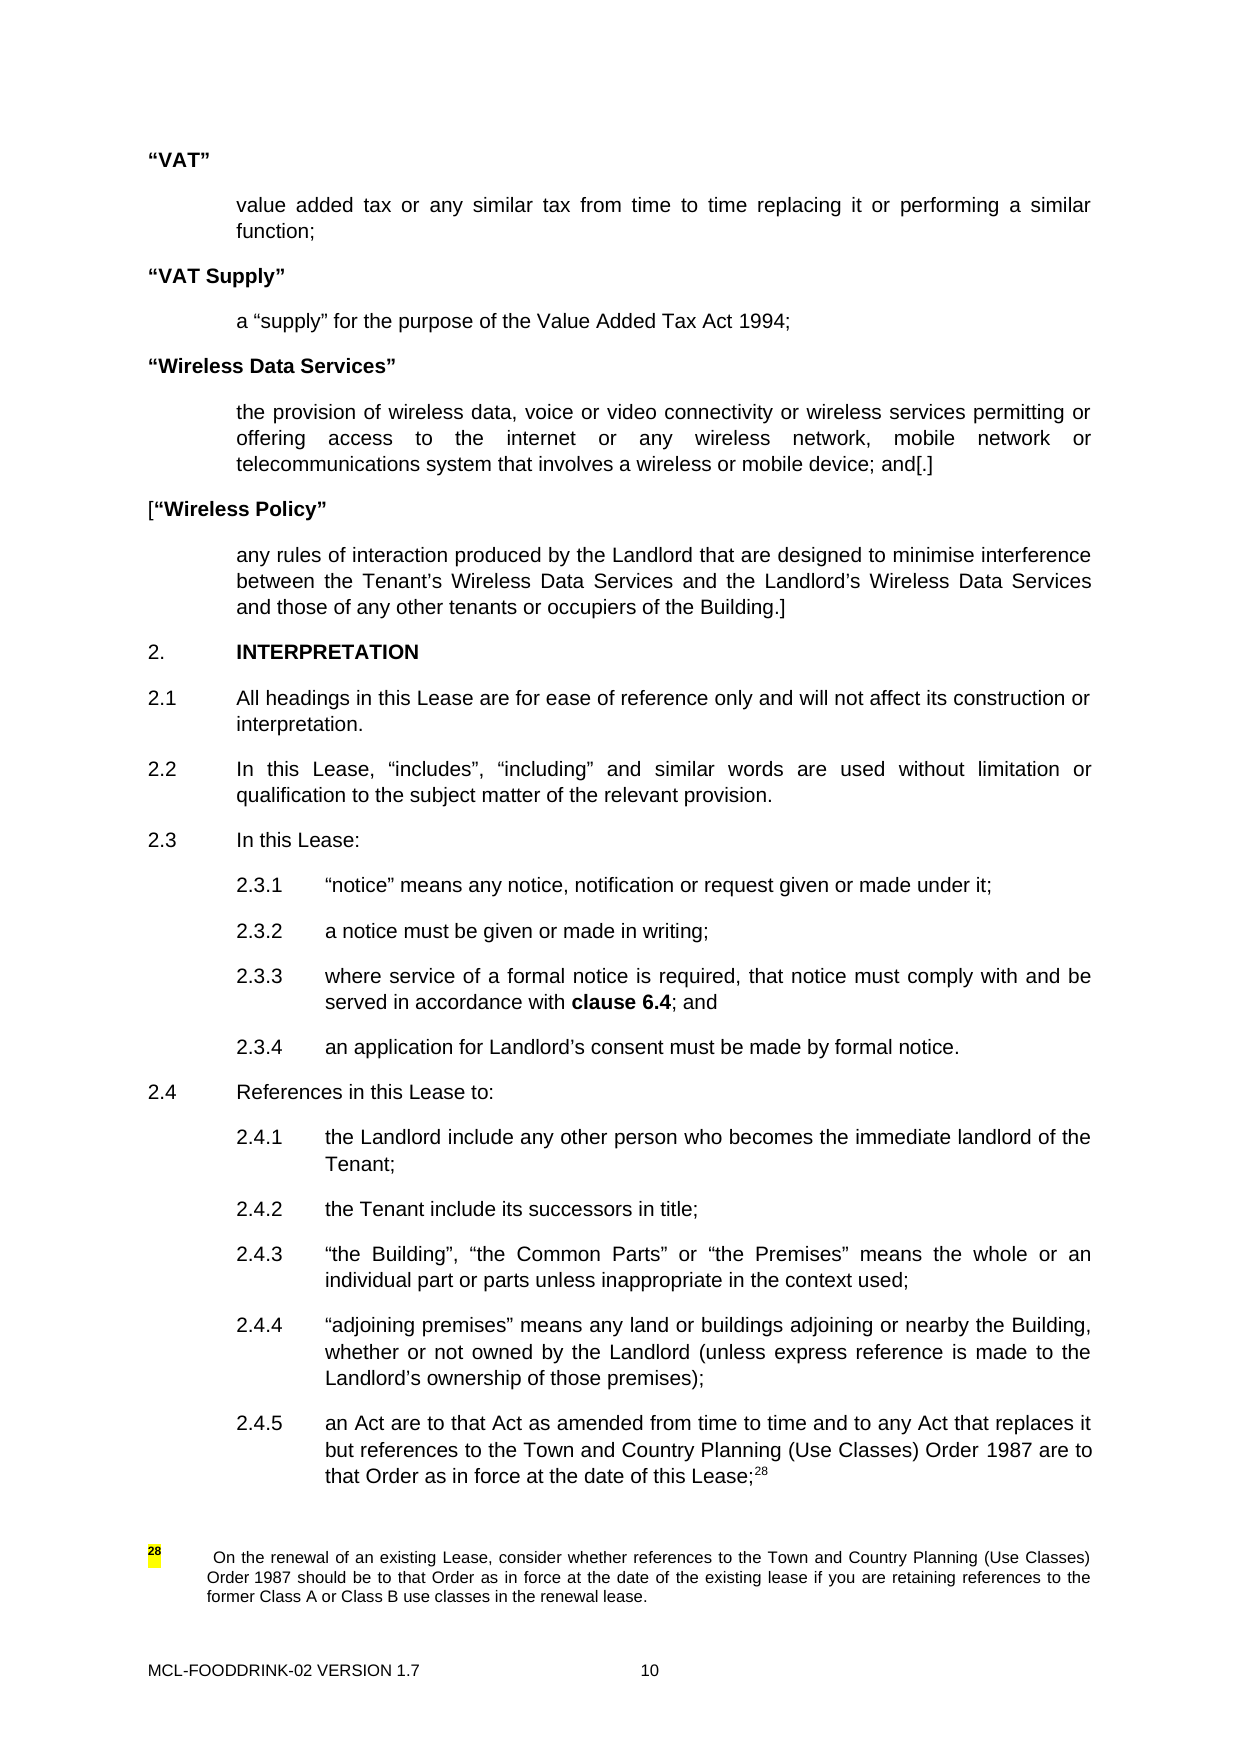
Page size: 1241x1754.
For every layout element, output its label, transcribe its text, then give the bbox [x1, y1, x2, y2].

subtitle “notice” means any notice, notification or request given or made under it; [236, 873, 1093, 897]
subtitle In this Lease, “includes”, “including” and similar words are used without limitation or qualification to the subject matter of the relevant provision. [148, 757, 1093, 807]
text the provision of wireless data, voice or video connectivity or wireless services permitting or offering access to the internet or any wireless network, mobile network or telecommunications system that involves a wireless or mobile device; and[.] [236, 399, 1093, 476]
text any rules of interaction produced by the Landlord that are designed to minimise interference between the Tenant’s Wireless Data Services and the Landlord’s Wireless Data Services and those of any other tenants or occupiers of the Building.] [236, 542, 1093, 619]
subtitle All headings in this Lease are for ease of reference only and will not affect its construction or interpretation. [148, 685, 1093, 736]
subtitle an Act are to that Act as amended from time to time and to any Act that replaces it but references to the Town and Country Planning (Use Classes) Order 1987 are to that Order as in force at the date of this Lease; [236, 1411, 1093, 1488]
text value added tax or any similar tax from time to time replacing it or performing a similar function; [236, 193, 1093, 243]
text “VAT” [148, 148, 1093, 172]
subtitle References in this Lease to: [148, 1080, 1093, 1104]
subtitle INTERPRETATION [148, 640, 1093, 664]
text “Wireless Data Services” [148, 354, 1093, 378]
subtitle In this Lease: [148, 828, 1093, 852]
subtitle a notice must be given or made in writing; [236, 918, 1093, 942]
subtitle “the Building”, “the Common Parts” or “the Premises” means the whole or an individual part or parts unless inappropriate in the context used; [236, 1242, 1093, 1292]
text [“Wireless Policy” [148, 497, 1093, 521]
subtitle the Tenant include its successors in title; [236, 1197, 1093, 1221]
text “VAT Supply” [148, 264, 1093, 288]
subtitle “adjoining premises” means any land or buildings adjoining or nearby the Building, whether or not owned by the Landlord (unless express reference is made to the Landlord’s ownership of those premises); [236, 1313, 1093, 1390]
subtitle the Landlord include any other person who becomes the immediate landlord of the Tenant; [236, 1125, 1093, 1176]
text a “supply” for the purpose of the Value Added Tax Act 1994; [236, 309, 1093, 333]
subtitle an application for Landlord’s consent must be made by formal notice. [236, 1035, 1093, 1059]
subtitle where service of a formal notice is required, that notice must comply with and be served in accordance with clause 6.4; and [236, 963, 1093, 1014]
